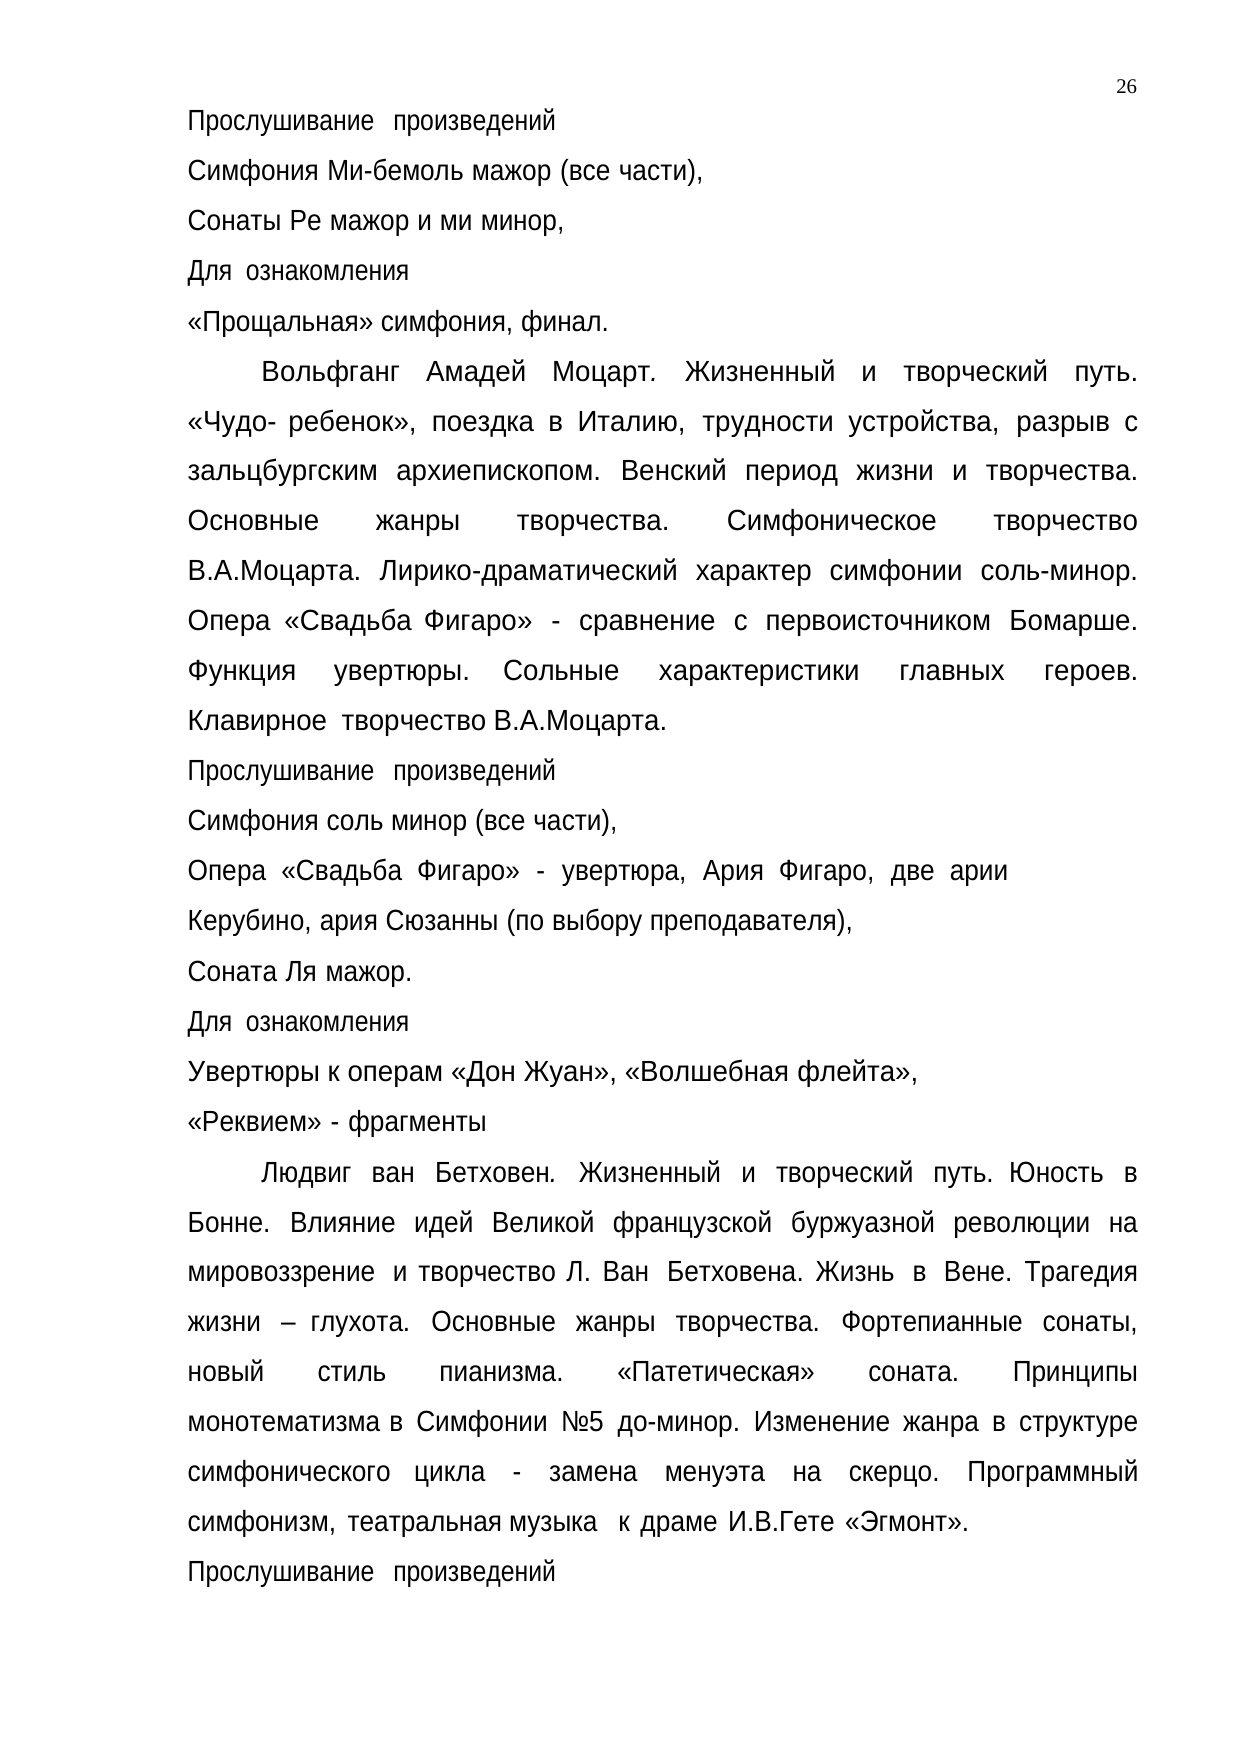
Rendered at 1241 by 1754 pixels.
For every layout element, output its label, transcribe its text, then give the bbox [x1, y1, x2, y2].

text Симфония соль минор (все части), [187, 803, 1064, 837]
text Вольфганг Амадей Моцарт. Жизненный и творческий путь. «Чудо- ребенок», поездка в Италию, трудности устройства, разрыв с зальцбургским архиепископом. Венский период жизни и творчества. Основные жанры творчества. Симфоническое творчество В.А.Моцарта. Лирико-драматический характер симфонии соль-минор. Опера «Свадьба Фигаро» - сравнение с первоисточником Бомарше. Функция увертюры. Сольные характеристики главных героев. Клавирное творчество В.А.Моцарта. [187, 354, 1138, 736]
text Прослушивание произведений [187, 753, 1148, 787]
text Симфония Ми-бемоль мажор (все части), Сонаты Ре мажор и ми минор, [187, 153, 792, 236]
text «Реквием» - фрагменты [187, 1104, 1148, 1138]
text Опера «Свадьба Фигаро» - увертюра, Ария Фигаро, две арии Керубино, ария Сюзанны (по выбору преподавателя), [187, 853, 1138, 937]
text Соната Ля мажор. [187, 954, 1064, 987]
text Увертюры к операм «Дон Жуан», «Волшебная флейта», [187, 1054, 1148, 1088]
text «Прощальная» симфония, финал. [187, 303, 1148, 337]
text Для ознакомления [187, 1004, 1148, 1037]
text Для ознакомления [187, 253, 1148, 287]
text Прослушивание произведений [187, 103, 1148, 136]
text Прослушивание произведений [187, 1554, 1096, 1588]
text Людвиг ван Бетховен. Жизненный и творческий путь. Юность в Бонне. Влияние идей Великой французской буржуазной революции на мировоззрение и творчество Л. Ван Бетховена. Жизнь в Вене. Трагедия жизни – глухота. Основные жанры творчества. Фортепианные сонаты, новый стиль пианизма. «Патетическая» соната. Принципы монотематизма в Симфонии №5 до-минор. Изменение жанра в структуре симфонического цикла - замена менуэта на скерцо. Программный симфонизм, театральная музыка к драме И.В.Гете «Эгмонт». [187, 1155, 1138, 1537]
